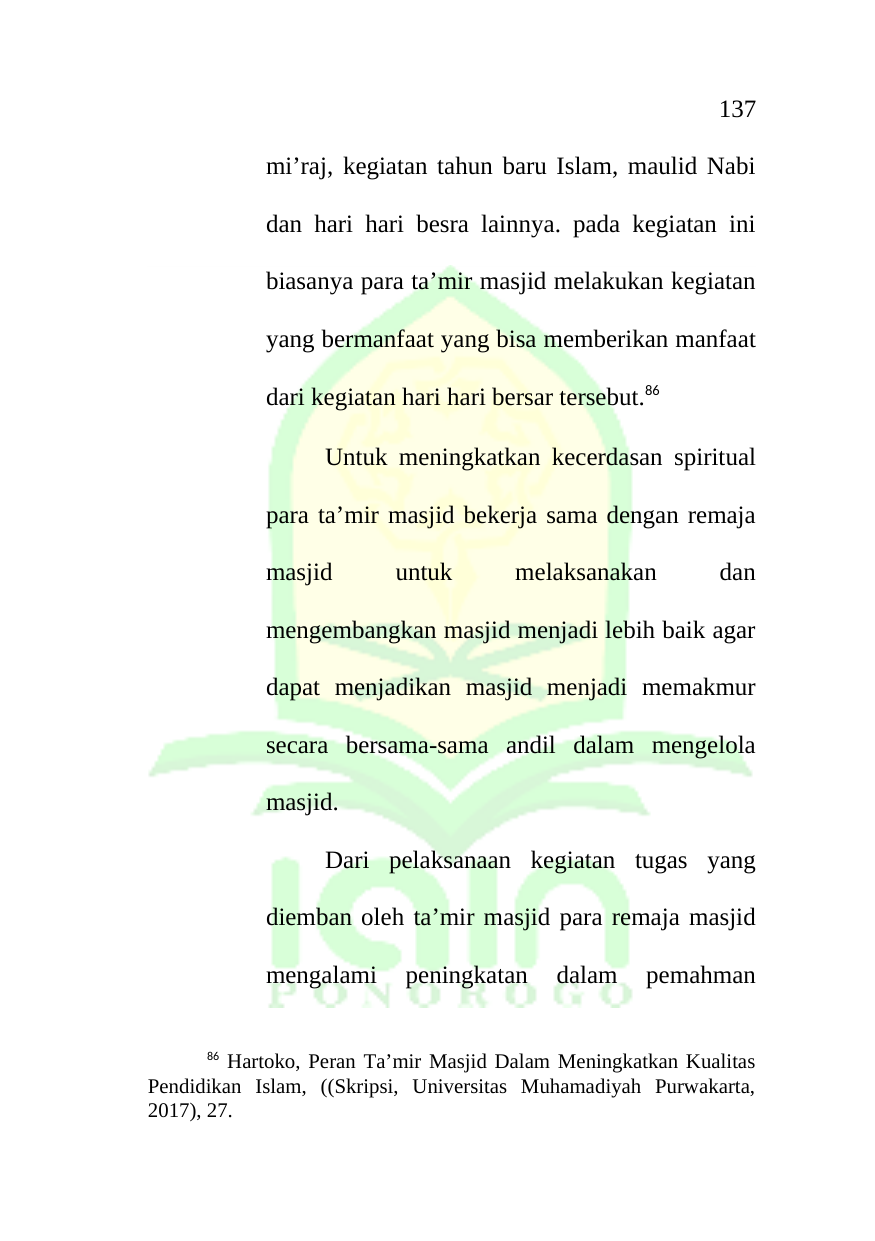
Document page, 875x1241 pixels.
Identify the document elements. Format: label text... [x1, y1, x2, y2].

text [266, 845, 756, 988]
text Untuk meningkatkan kecerdasan spiritual para ta’mir masjid bekerja sama dengan remaja masjid untuk melaksanakan dan mengembangkan masjid menjadi lebih baik agar dapat menjadikan masjid menjadi memakmur secara bersama-sama andil dalam mengelola masjid. [266, 442, 756, 816]
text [266, 151, 756, 412]
